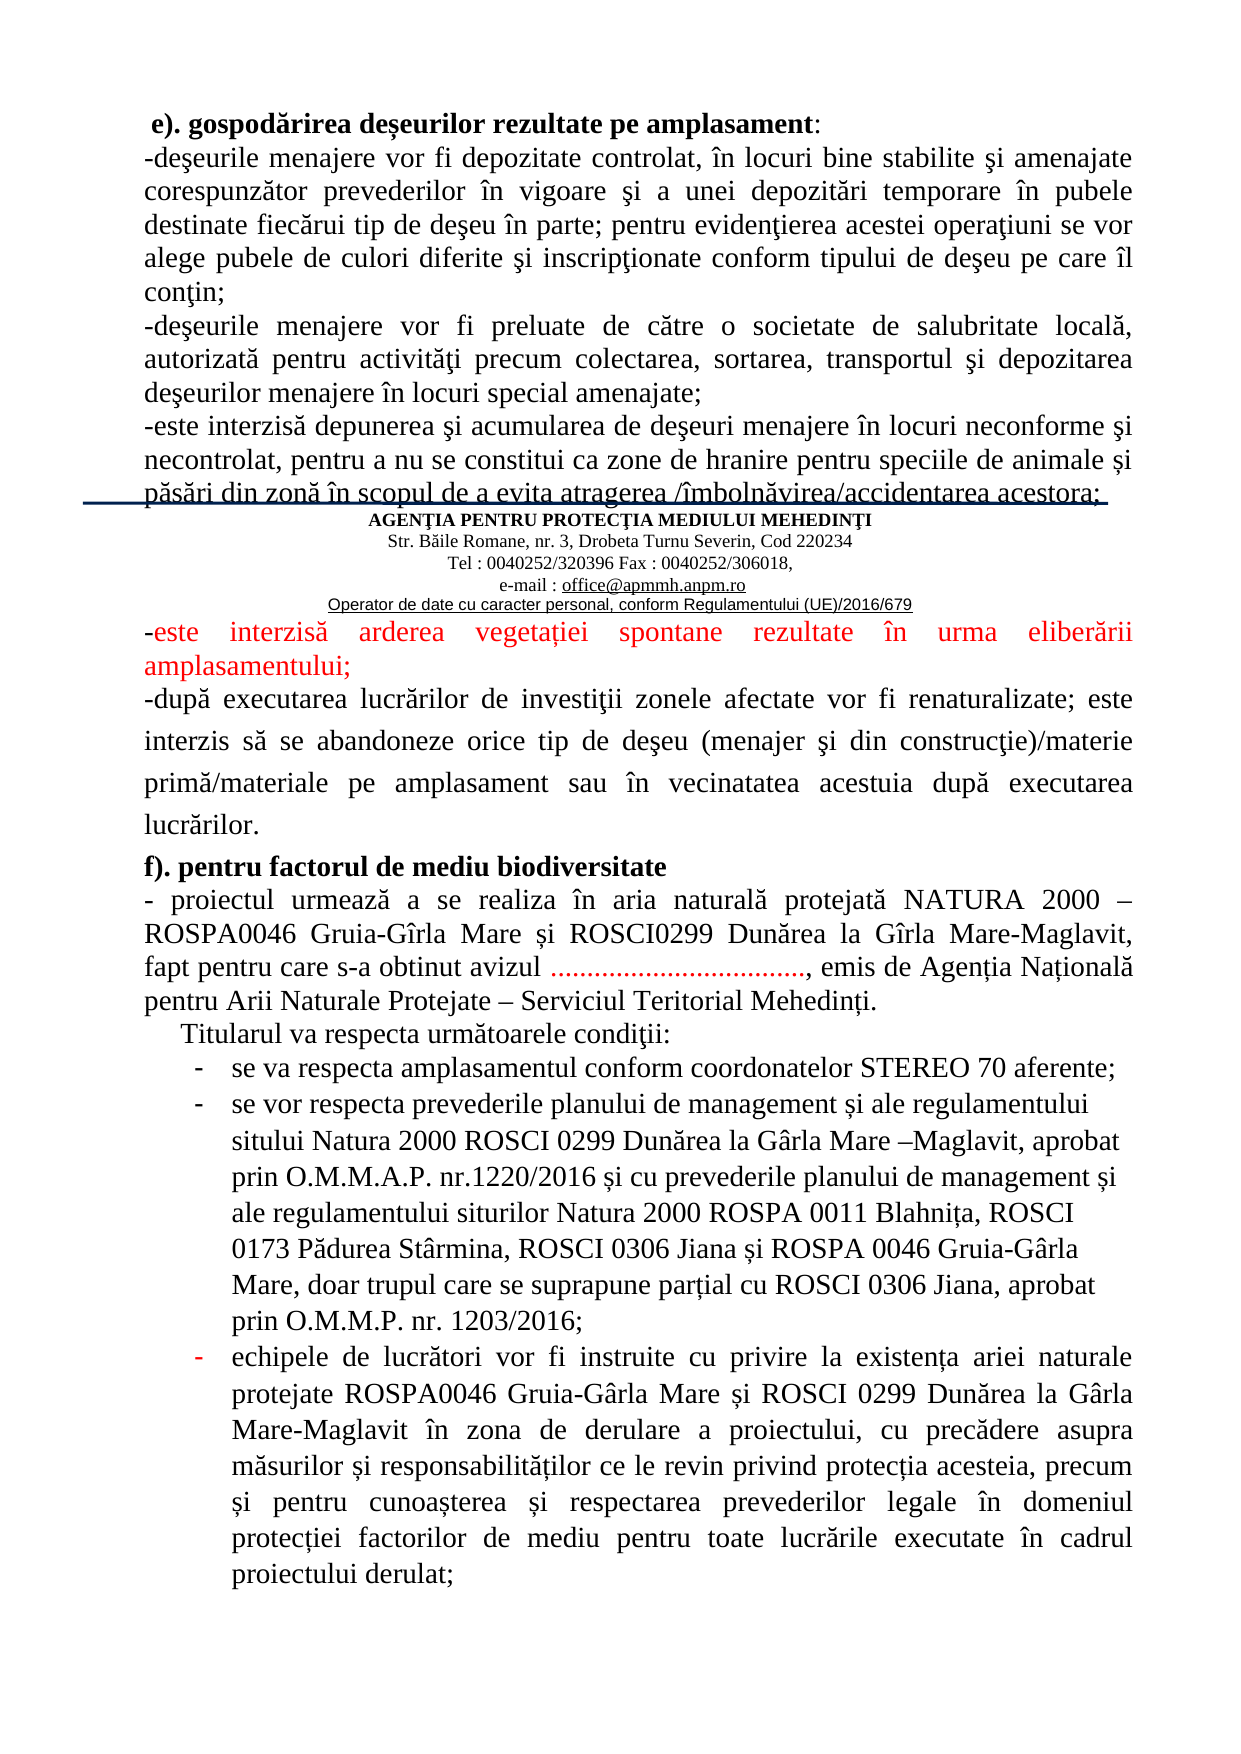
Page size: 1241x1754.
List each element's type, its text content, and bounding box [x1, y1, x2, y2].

text AGENŢIA PENTRU PROTECŢIA MEDIULUI MEHEDINŢI [106, 509, 1134, 530]
text -deşeurile menajere vor fi depozitate controlat, în locuri bine stabilite şi amenajate corespunzător prevederilor în vigoare şi a unei depozitări temporare în pubele destinate fiecărui tip de deşeu în parte; pentru evidenţierea acestei operaţiuni se vor alege pubele de culori diferite şi inscripţionate conform tipului de deşeu pe care îl conţin; [144, 140, 1134, 308]
text Operator de date cu caracter personal, conform Regulamentului (UE)/2016/679 [106, 595, 1134, 614]
list Titularul va respecta următoarele condiţii: [106, 1017, 1134, 1050]
text -este interzisă arderea vegetației spontane rezultate în urma eliberării amplasamentului; [144, 614, 1134, 681]
text e). gospodărirea deșeurilor rezultate pe amplasament: [151, 106, 1134, 140]
text f). pentru factorul de mediu biodiversitate [144, 849, 1134, 882]
text Tel : 0040252/320396 Fax : 0040252/306018, [106, 552, 1134, 573]
list echipele de lucrători vor fi instruite cu privire la existența ariei naturale protejate ROSPA0046 Gruia-Gârla Mare și ROSCI 0299 Dunărea la Gârla Mare-Maglavit în zona de derulare a proiectului, cu precădere asupra măsurilor și responsabilităților ce le revin privind protecția acesteia, precum și pentru cunoașterea și respectarea prevederilor legale în domeniul protecției factorilor de mediu pentru toate lucrările executate în cadrul proiectului derulat; [194, 1339, 1134, 1590]
text -deşeurile menajere vor fi preluate de către o societate de salubritate locală, autorizată pentru activităţi precum colectarea, sortarea, transportul şi depozitarea deşeurilor menajere în locuri special amenajate; [144, 308, 1134, 408]
list se vor respecta prevederile planului de management și ale regulamentului sitului Natura 2000 ROSCI 0299 Dunărea la Gârla Mare –Maglavit, aprobat prin O.M.M.A.P. nr.1220/2016 și cu prevederile planului de management și ale regulamentului siturilor Natura 2000 ROSPA 0011 Blahnița, ROSCI 0173 Pădurea Stârmina, ROSCI 0306 Jiana și ROSPA 0046 Gruia-Gârla Mare, doar trupul care se suprapune parțial cu ROSCI 0306 Jiana, aprobat prin O.M.M.P. nr. 1203/2016; [194, 1086, 1134, 1337]
text -după executarea lucrărilor de investiţii zonele afectate vor fi renaturalizate; este interzis să se abandoneze orice tip de deşeu (menajer şi din construcţie)/materie primă/materiale pe amplasament sau în vecinatatea acestuia după executarea lucrărilor. [144, 681, 1134, 841]
list - proiectul urmează a se realiza în aria naturală protejată NATURA 2000 – ROSPA0046 Gruia-Gîrla Mare și ROSCI0299 Dunărea la Gîrla Mare-Maglavit, fapt pentru care s-a obtinut avizul ..................................., emis de Agenția Națională pentru Arii Naturale Protejate – Serviciul Teritorial Mehedinți. [144, 882, 1134, 1017]
text Str. Băile Romane, nr. 3, Drobeta Turnu Severin, Cod 220234 [106, 530, 1134, 552]
text e-mail : office@apmmh.anpm.ro [106, 573, 1134, 595]
list se va respecta amplasamentul conform coordonatelor STEREO 70 aferente; [194, 1050, 1134, 1084]
text -este interzisă depunerea şi acumularea de deşeuri menajere în locuri neconforme şi necontrolat, pentru a nu se constitui ca zone de hranire pentru speciile de animale și păsări din zonă în scopul de a evita atragerea /îmbolnăvirea/accidentarea acestora; [144, 408, 1134, 509]
